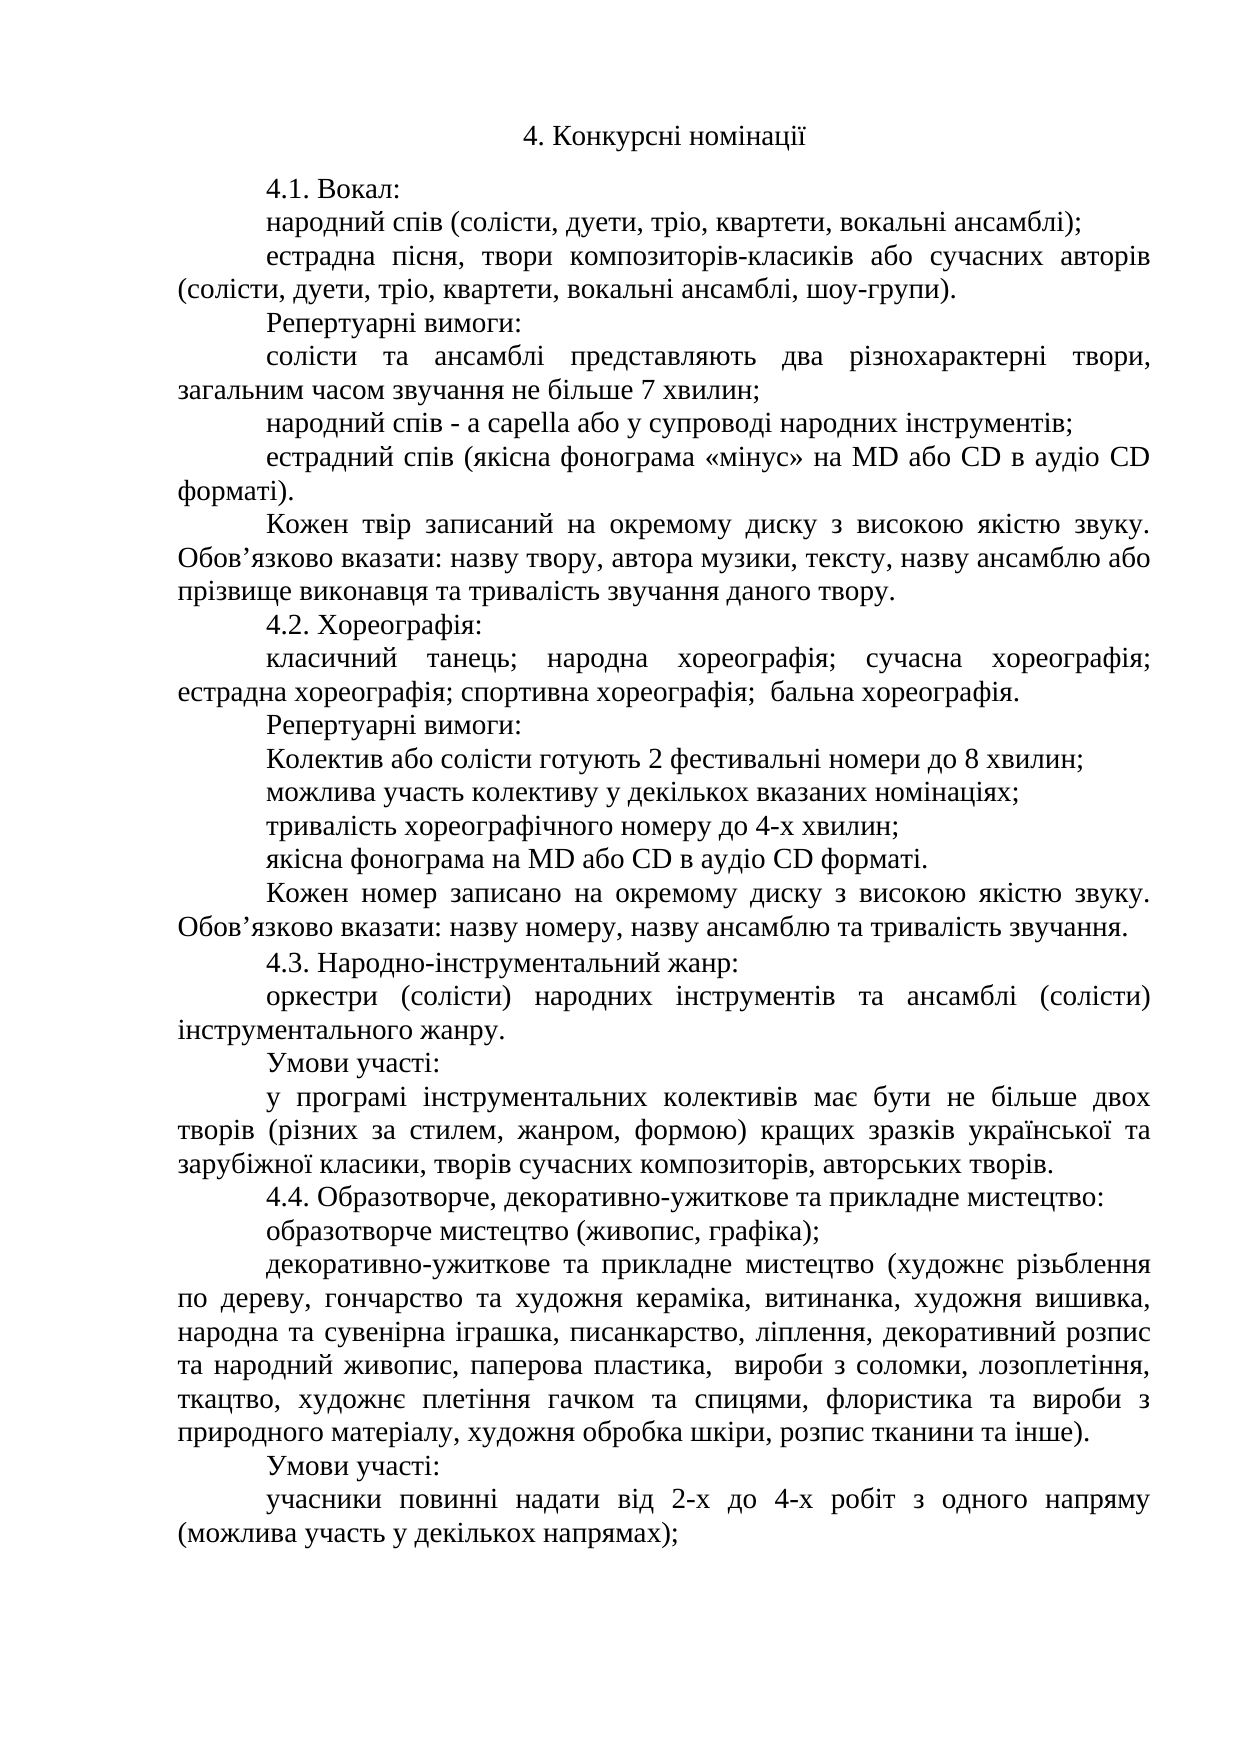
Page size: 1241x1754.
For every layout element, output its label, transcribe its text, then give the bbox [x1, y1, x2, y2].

text тривалість хореографічного номеру до 4-х хвилин; [177, 808, 1152, 842]
list естрадний спів (якісна фонограма «мінус» на MD або CD в аудіо CD форматі). [177, 439, 1152, 506]
text Колектив або солісти готують 2 фестивальні номери до 8 хвилин; [177, 741, 1152, 774]
text естрадна пісня, твори композиторів-класиків або сучасних авторів (солісти, дуети, тріо, квартети, вокальні ансамблі, шоу-групи). [177, 238, 1152, 305]
text Умови участі: [177, 1448, 1152, 1481]
text народний спів (солісти, дуети, тріо, квартети, вокальні ансамблі); [177, 204, 1152, 238]
text 4.1. Вокал: [177, 171, 1152, 204]
text у програмі інструментальних колективів має бути не більше двох творів (різних за стилем, жанром, формою) кращих зразків української та зарубіжної класики, творів сучасних композиторів, авторських творів. [177, 1079, 1152, 1179]
list солісти та ансамблі представляють два різнохарактерні твори, загальним часом звучання не більше 7 хвилин; [177, 338, 1152, 406]
text Репертуарні вимоги: [177, 305, 1152, 338]
text можлива участь колективу у декількох вказаних номінаціях; [177, 774, 1152, 808]
text 4.4. Образотворче, декоративно-ужиткове та прикладне мистецтво: [177, 1179, 1152, 1213]
text Репертуарні вимоги: [177, 707, 1152, 741]
text 4.3. Народно-інструментальний жанр: [177, 945, 1152, 978]
text декоративно-ужиткове та прикладне мистецтво (художнє різьблення по дереву, гончарство та художня кераміка, витинанка, художня вишивка, народна та сувенірна іграшка, писанкарство, ліплення, декоративний розпис та народний живопис, паперова пластика, вироби з соломки, лозоплетіння, ткацтво, художнє плетіння гачком та спицями, флористика та вироби з природного матеріалу, художня обробка шкіри, розпис тканини та інше). [177, 1247, 1152, 1448]
list народний спів - a capella або у супроводі народних інструментів; [177, 406, 1152, 439]
text оркестри (солісти) народних інструментів та ансамблі (солісти) інструментального жанру. [177, 978, 1152, 1045]
text класичний танець; народна хореографія; сучасна хореографія; естрадна хореографія; спортивна хореографія; бальна хореографія. [177, 640, 1152, 707]
text Умови участі: [177, 1045, 1152, 1079]
list Кожен номер записано на окремому диску з високою якістю звуку. Обов’язково вказати: назву номеру, назву ансамблю та тривалість звучання. [177, 875, 1152, 942]
list якісна фонограма на MD або CD в аудіо CD форматі. [177, 842, 1152, 875]
text 4.2. Хореографія: [177, 607, 1152, 640]
text образотворче мистецтво (живопис, графіка); [177, 1213, 1152, 1247]
text 4. Конкурсні номінації [177, 118, 1152, 152]
list Кожен твір записаний на окремому диску з високою якістю звуку. Обов’язково вказати: назву твору, автора музики, тексту, назву ансамблю або прізвище виконавця та тривалість звучання даного твору. [177, 506, 1152, 607]
text учасники повинні надати від 2-х до 4-х робіт з одного напряму (можлива участь у декількох напрямах); [177, 1481, 1152, 1548]
